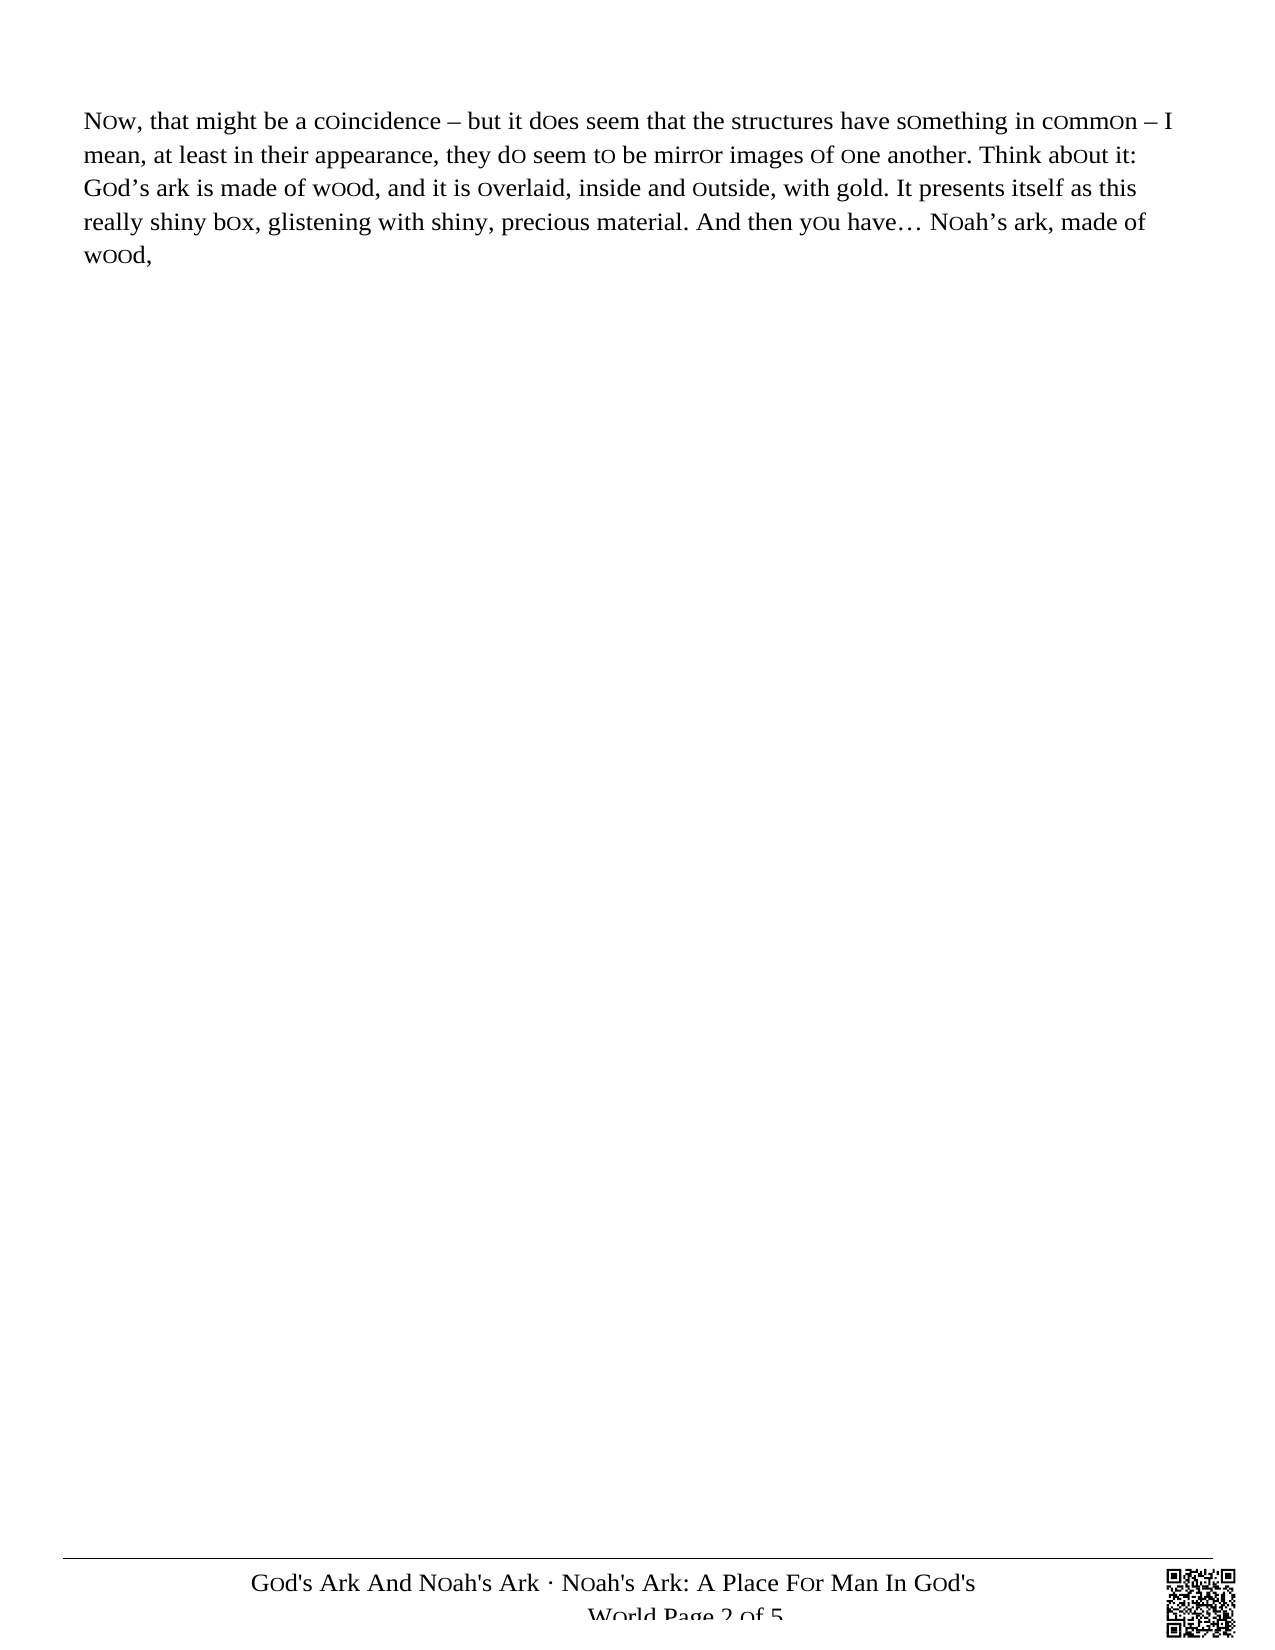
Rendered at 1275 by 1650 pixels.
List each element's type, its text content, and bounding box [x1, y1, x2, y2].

text Now, that might be a coincidence – but it does seem that the structures have something in common – I mean, at least in their appearance, they do seem to be mirror images of one another. Think about it: God’s ark is made of wood, and it is overlaid, inside and outside, with gold. It presents itself as this really shiny box, glistening with shiny, precious material. And then you have… Noah’s ark, made of wood, [83, 106, 1177, 269]
